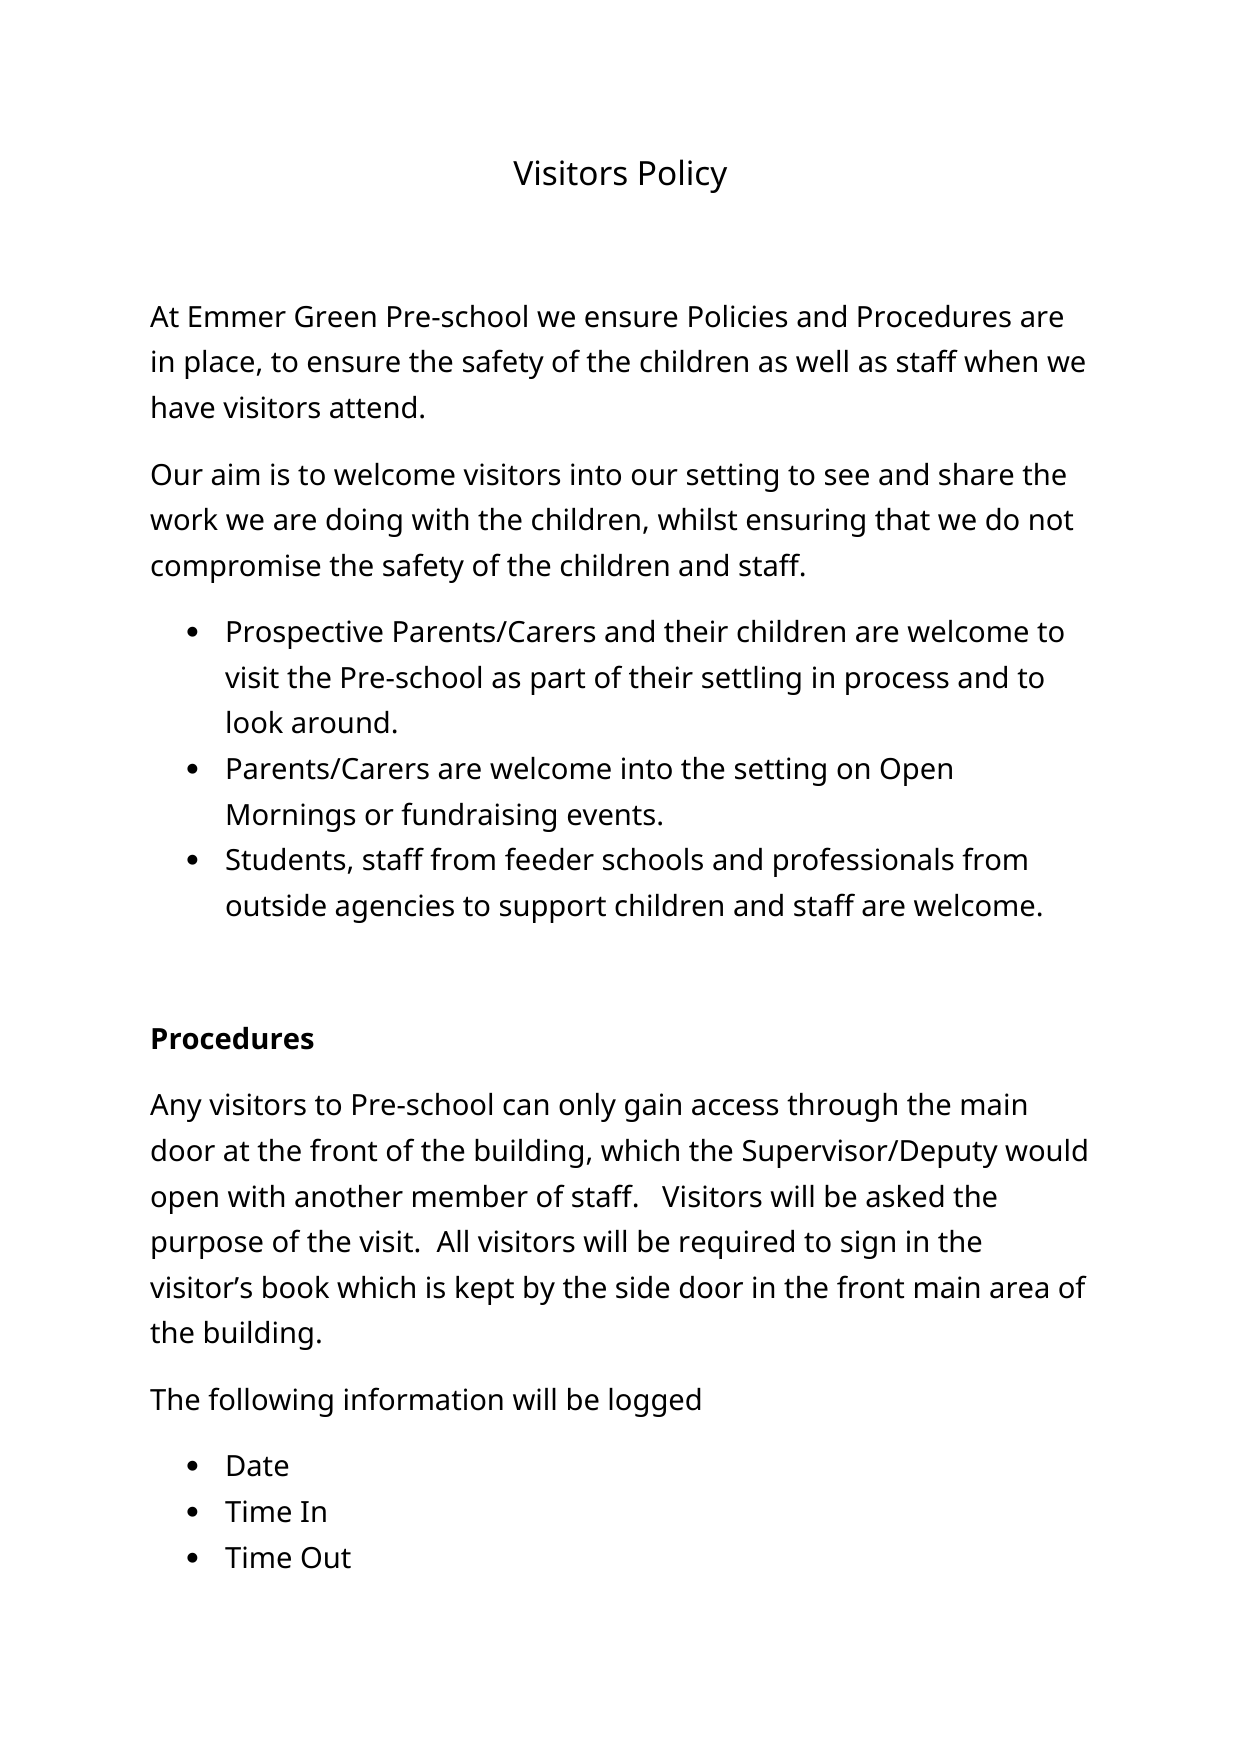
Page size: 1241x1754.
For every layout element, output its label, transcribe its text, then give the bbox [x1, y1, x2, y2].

list Time Out [187, 1537, 1090, 1577]
text Visitors Policy [150, 150, 1090, 195]
text The following information will be logged [150, 1379, 1090, 1419]
list Date [187, 1446, 1090, 1485]
list Time In [187, 1491, 1090, 1531]
text Procedures [150, 1018, 1090, 1058]
list Prospective Parents/Carers and their children are welcome to visit the Pre-school as part of their settling in process and to look around. [187, 611, 1090, 742]
list Parents/Carers are welcome into the setting on Open Mornings or fundraising events. [187, 748, 1090, 834]
text Any visitors to Pre-school can only gain access through the main door at the front of the building, which the Supervisor/Deputy would open with another member of staff. Visitors will be asked the purpose of the visit. All visitors will be required to sign in the visitor’s book which is kept by the side door in the front main area of the building. [150, 1084, 1090, 1352]
text Our aim is to welcome visitors into our setting to see and share the work we are doing with the children, whilst ensuring that we do not compromise the safety of the children and staff. [150, 454, 1090, 585]
text At Emmer Green Pre-school we ensure Policies and Procedures are in place, to ensure the safety of the children as well as staff when we have visitors attend. [150, 296, 1090, 427]
list Students, staff from feeder schools and professionals from outside agencies to support children and staff are welcome. [187, 839, 1090, 925]
